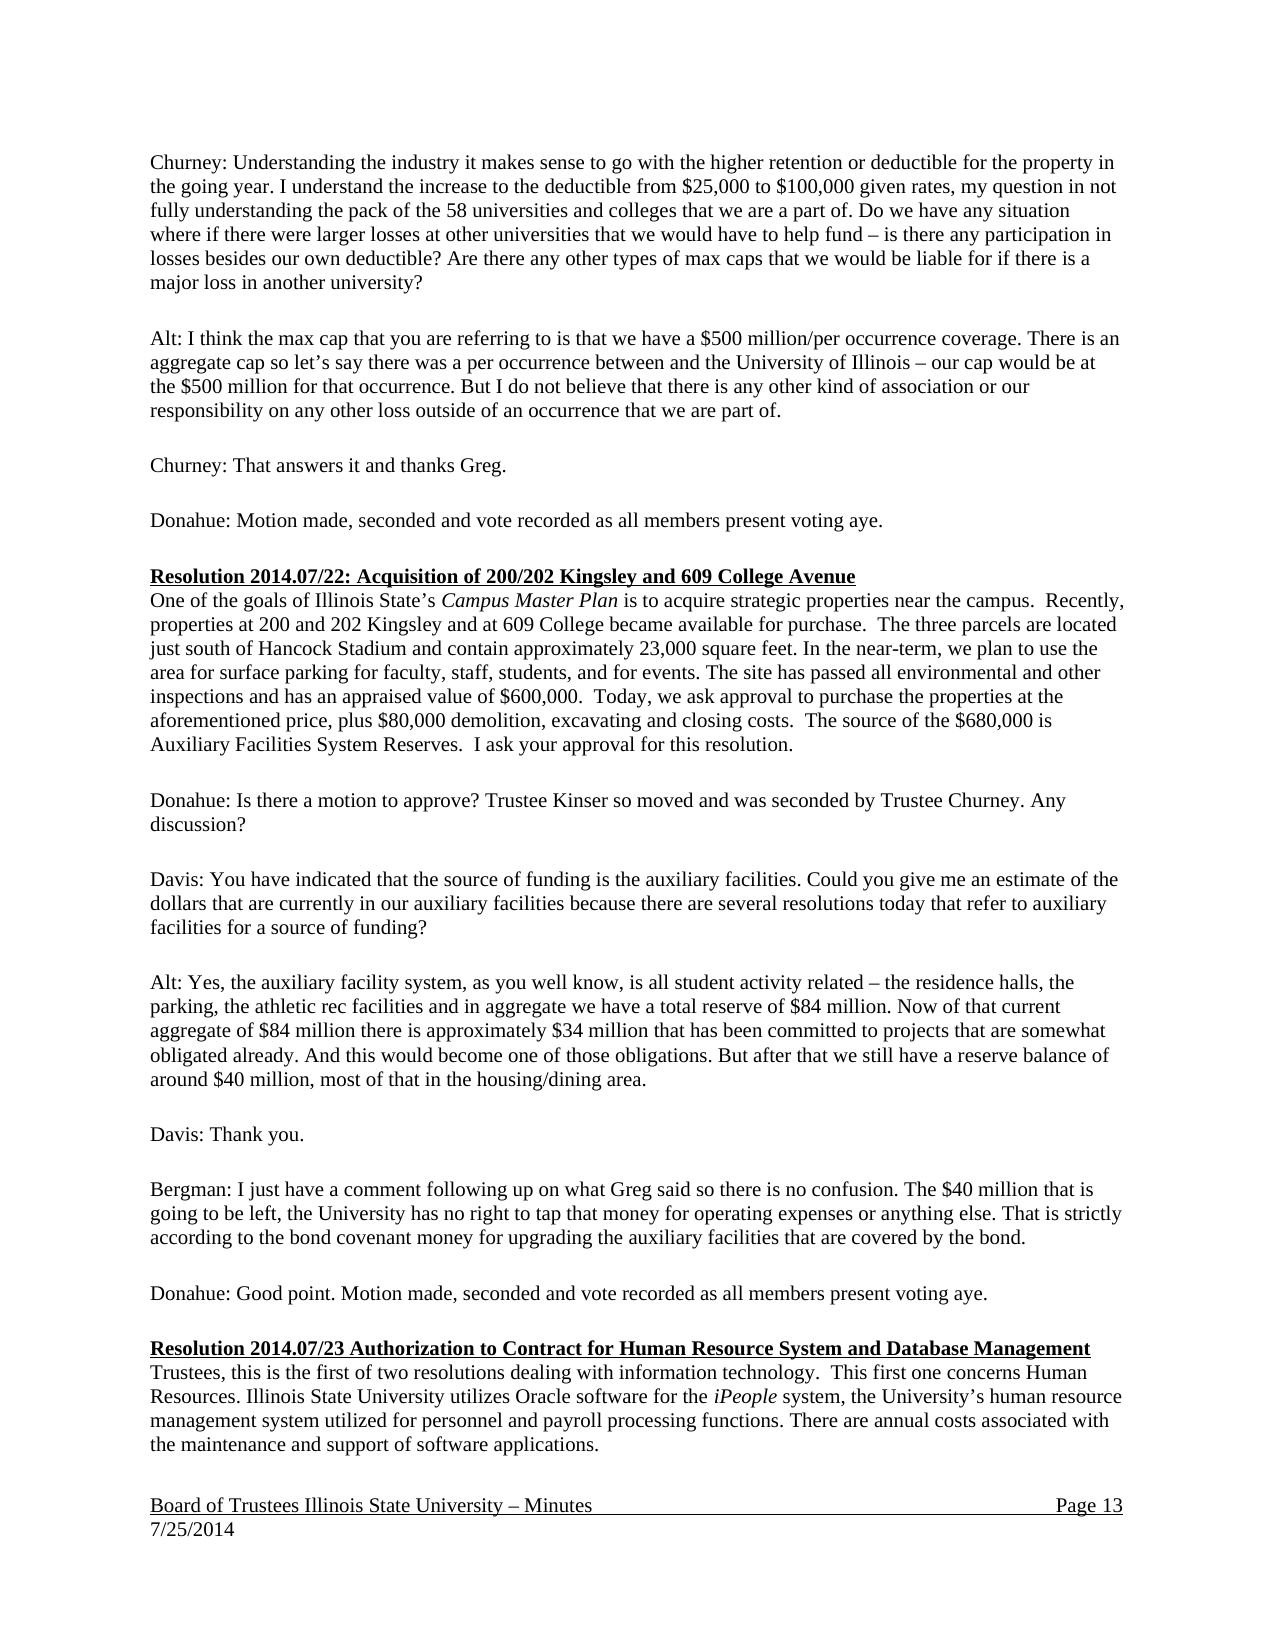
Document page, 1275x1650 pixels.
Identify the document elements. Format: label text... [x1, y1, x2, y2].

text Bergman: I just have a comment following up on what Greg said so there is no confusion. The $40 million that is going to be left, the University has no right to tap that money for operating expenses or anything else. That is strictly according to the bond covenant money for upgrading the auxiliary facilities that are covered by the bond. [150, 1177, 1125, 1249]
text Alt: I think the max cap that you are referring to is that we have a $500 million/per occurrence coverage. There is an aggregate cap so let’s say there was a per occurrence between and the University of Illinois – our cap would be at the $500 million for that occurrence. But I do not believe that there is any other kind of association or our responsibility on any other loss outside of an occurrence that we are part of. [150, 326, 1125, 422]
text Resolution 2014.07/23 Authorization to Contract for Human Resource System and Database Management Trustees, this is the first of two resolutions dealing with information technology. This first one concerns Human Resources. Illinois State University utilizes Oracle software for the iPeople system, the University’s human resource management system utilized for personnel and payroll processing functions. There are annual costs associated with the maintenance and support of software applications. [150, 1336, 1125, 1456]
text Churney: That answers it and thanks Greg. [150, 453, 1125, 477]
text Alt: Yes, the auxiliary facility system, as you well know, is all student activity related – the residence halls, the parking, the athletic rec facilities and in aggregate we have a total reserve of $84 million. Now of that current aggregate of $84 million there is approximately $34 million that has been committed to projects that are somewhat obligated already. And this would become one of those obligations. But after that we still have a reserve balance of around $40 million, most of that in the housing/dining area. [150, 970, 1125, 1091]
text Donahue: Is there a motion to approve? Trustee Kinser so moved and was seconded by Trustee Churney. Any discussion? [150, 787, 1125, 836]
text Donahue: Good point. Motion made, seconded and vote recorded as all members present voting aye. [150, 1281, 1125, 1305]
text Davis: You have indicated that the source of funding is the auxiliary facilities. Could you give me an estimate of the dollars that are currently in our auxiliary facilities because there are several resolutions today that refer to auxiliary facilities for a source of funding? [150, 867, 1125, 939]
text Resolution 2014.07/22: Acquisition of 200/202 Kingsley and 609 College Avenue One of the goals of Illinois State’s Campus Master Plan is to acquire strategic properties near the campus. Recently, properties at 200 and 202 Kingsley and at 609 College became available for purchase. The three parcels are located just south of Hancock Stadium and contain approximately 23,000 square feet. In the near-term, we plan to use the area for surface parking for faculty, staff, students, and for events. The site has passed all environmental and other inspections and has an appraised value of $600,000. Today, we ask approval to purchase the properties at the aforementioned price, plus $80,000 demolition, excavating and closing costs. The source of the $680,000 is Auxiliary Facilities System Reserves. I ask your approval for this resolution. [150, 564, 1125, 756]
text Donahue: Motion made, seconded and vote recorded as all members present voting aye. [150, 508, 1125, 532]
text Davis: Thank you. [150, 1122, 1125, 1146]
text Churney: Understanding the industry it makes sense to go with the higher retention or deductible for the property in the going year. I understand the increase to the deductible from $25,000 to $100,000 given rates, my question in not fully understanding the pack of the 58 universities and colleges that we are a part of. Do we have any situation where if there were larger losses at other universities that we would have to help fund – is there any participation in losses besides our own deductible? Are there any other types of max caps that we would be liable for if there is a major loss in another university? [150, 150, 1125, 294]
